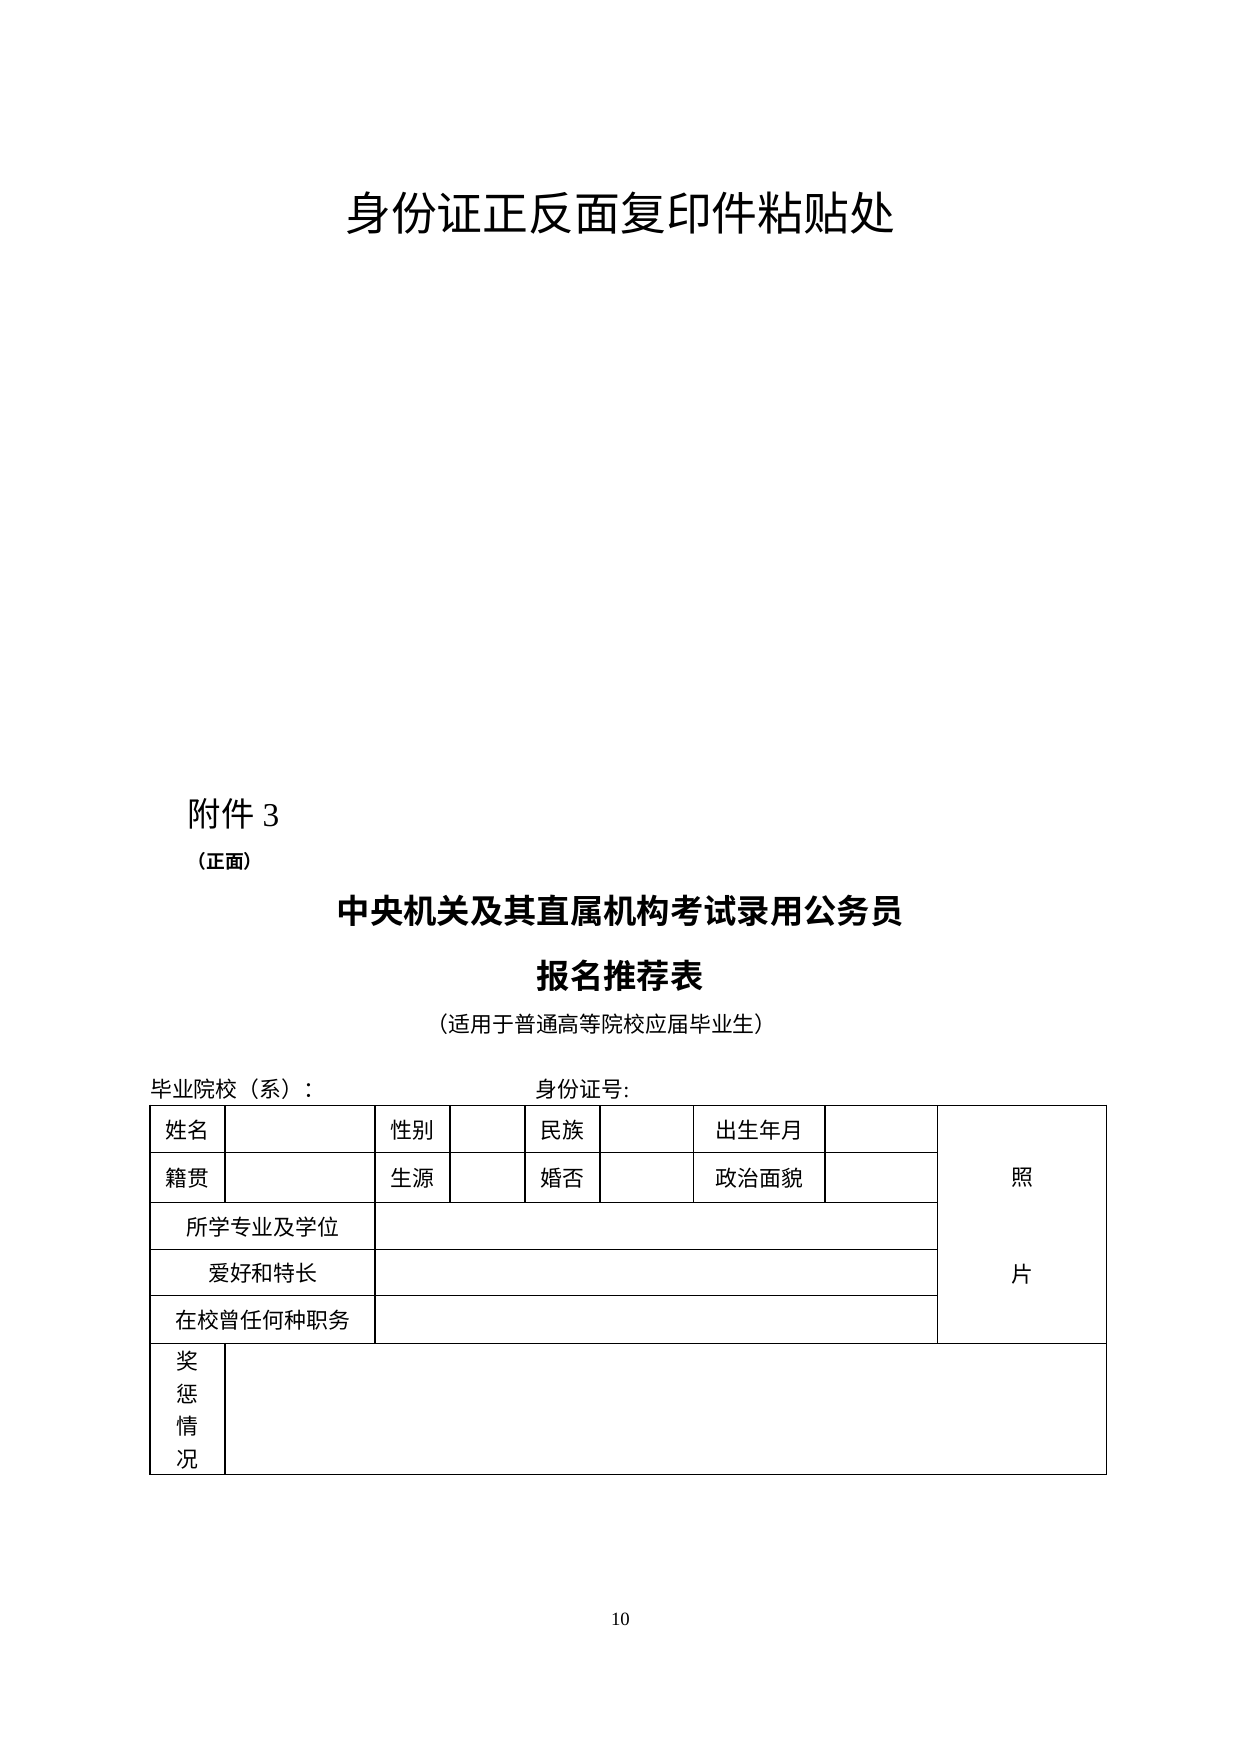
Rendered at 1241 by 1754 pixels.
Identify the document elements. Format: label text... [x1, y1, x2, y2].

table_cell 所学专业及学位 [151, 1203, 374, 1248]
table_cell 爱好和特长 [151, 1250, 374, 1294]
table_cell 政治面貌 [694, 1153, 824, 1202]
table_header [226, 1106, 374, 1152]
text 中央机关及其直属机构考试录用公务员 [152, 877, 1088, 942]
table_header [826, 1106, 937, 1152]
text 身份证正反面复印件粘贴处 [152, 162, 1088, 259]
text （适用于普通高等院校应届毕业生） [150, 1007, 1053, 1039]
table_header [601, 1106, 693, 1152]
table_cell [226, 1344, 1106, 1474]
text 报名推荐表 [152, 942, 1088, 1007]
table_cell [826, 1153, 937, 1202]
table_header 照 片 [938, 1106, 1106, 1343]
table_cell [451, 1153, 524, 1202]
text （正面） [187, 844, 1053, 877]
table_header 姓名 [151, 1106, 224, 1152]
table_cell [376, 1203, 937, 1248]
table_cell [601, 1153, 693, 1202]
table_cell 奖 惩 情 况 [151, 1344, 224, 1474]
table_cell 在校曾任何种职务 [151, 1296, 374, 1343]
table_header 性别 [376, 1106, 449, 1152]
table_cell 婚否 [526, 1153, 599, 1202]
table_header [451, 1106, 524, 1152]
text 毕业院校（系）： 身份证号: [150, 1072, 1087, 1104]
table_cell [376, 1250, 937, 1294]
table_cell 籍贯 [151, 1153, 224, 1202]
text 附件3 [187, 779, 1053, 844]
table_header 出生年月 [694, 1106, 824, 1152]
table_cell 生源 [376, 1153, 449, 1202]
table_header 民族 [526, 1106, 599, 1152]
table_cell [226, 1153, 374, 1202]
table_cell [376, 1296, 937, 1343]
